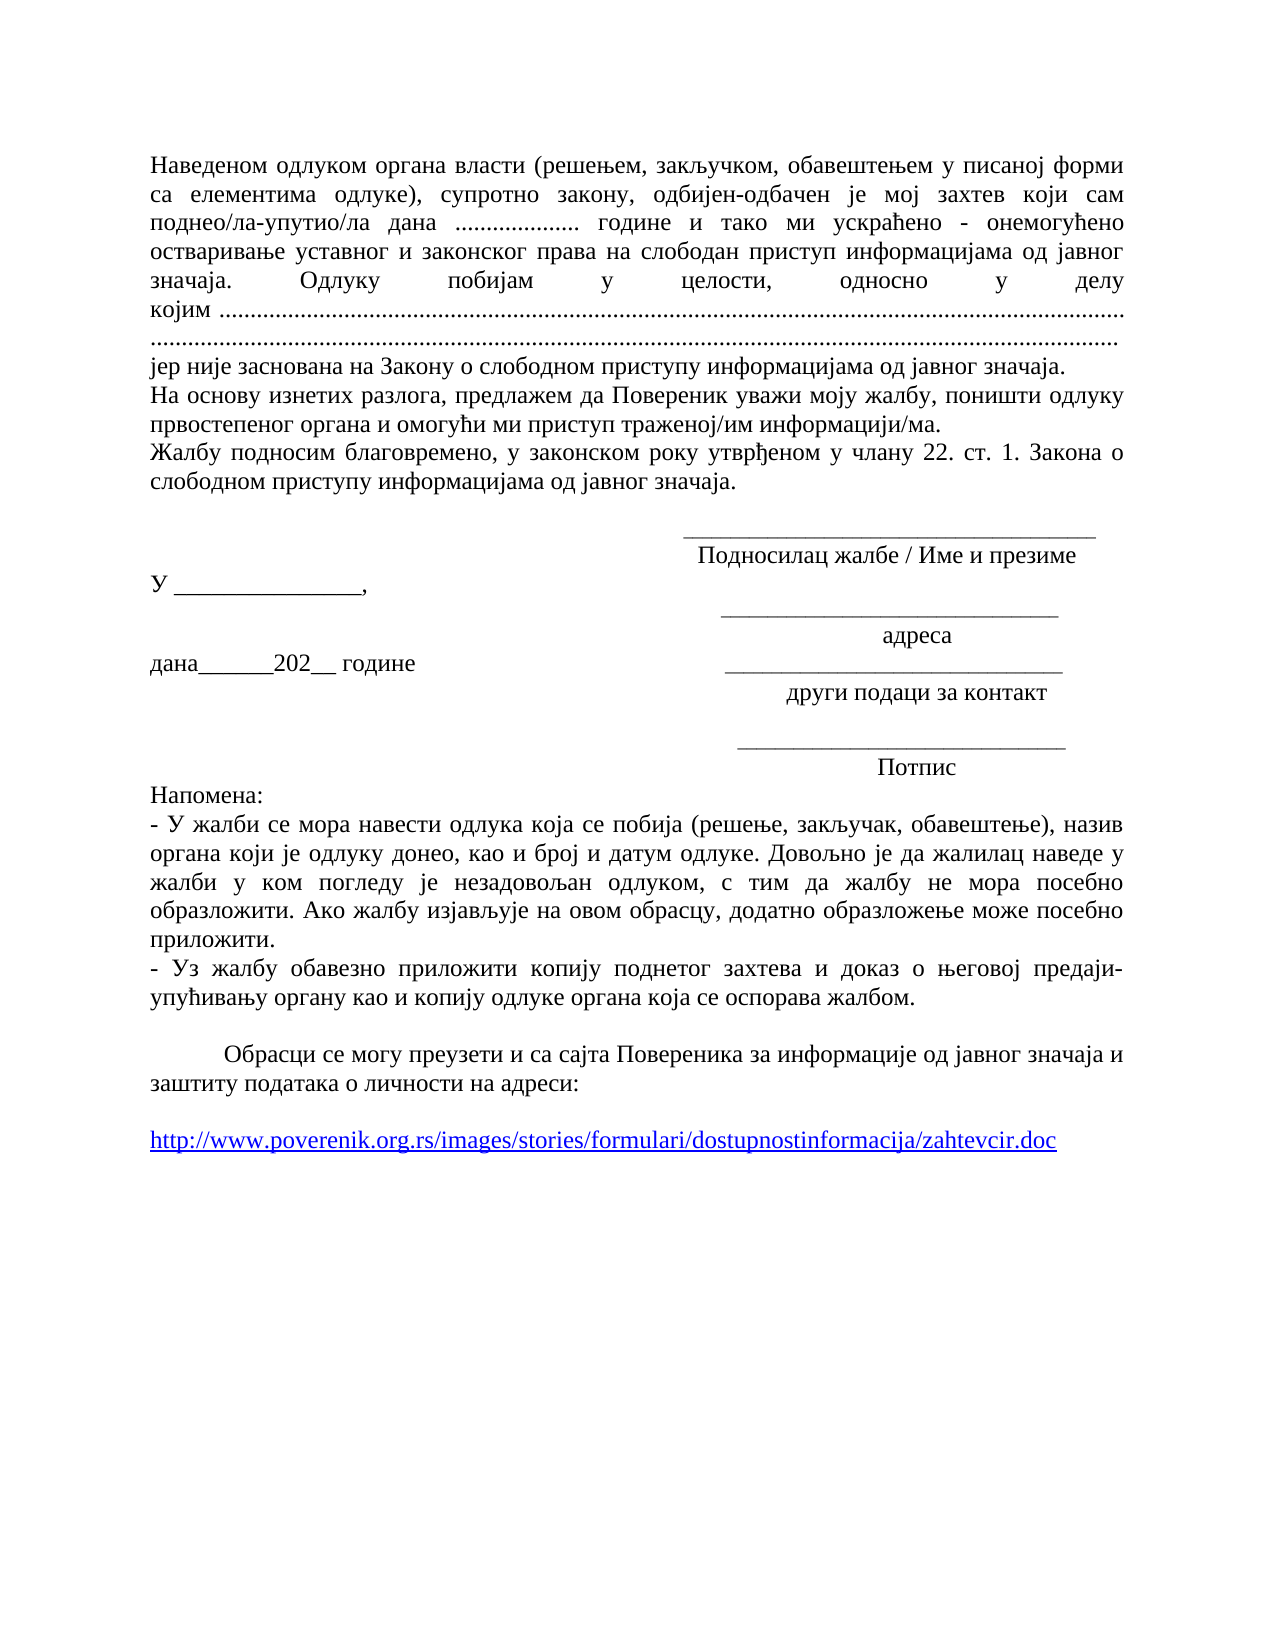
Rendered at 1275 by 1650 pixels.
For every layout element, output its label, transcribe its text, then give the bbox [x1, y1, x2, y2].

text - Уз жалбу обавезно приложити копију поднетог захтева и доказ о његовој предаји-упућивању органу као и копију одлуке органа која се оспорава жалбом. [150, 953, 1125, 1010]
text јер није заснована на Закону о слободном приступу информацијама од јавног значаја. [150, 351, 1125, 380]
text Обрасци се могу преузети и са сајта Повереника за информације од јавног значаја и заштиту података о личности на адреси: [150, 1039, 1125, 1097]
text ___________________________________ [150, 730, 1125, 752]
text Подносилац жалбе / Име и презиме [666, 541, 1125, 569]
text Наведеном одлуком органа власти (решењем, закључком, обавештењем у писаној форми са елементима одлуке), супротно закону, одбијен-одбачен је мој захтев који сам поднео/ла-упутио/ла дана .................... године и тако ми ускраћено - онемогућено остваривање уставног и законског права на слободан приступ информацијама од јавног значаја. Одлуку побијам у целости, односно у делу којим ............................................................................................................................................................................................................................................................................................................ [150, 150, 1125, 351]
text ____________________________________ [150, 598, 1125, 620]
text ____________________________________________ [150, 519, 1125, 541]
text Потпис [150, 752, 1125, 780]
text други подаци за контакт [150, 677, 1125, 706]
text На основу изнетих разлога, предлажем да Повереник уважи моју жалбу, поништи одлуку првостепеног органа и омогући ми приступ траженој/им информацији/ма. [150, 380, 1125, 437]
text http://www.poverenik.org.rs/images/stories/formulari/dostupnostinformacija/zahtevcir.doc [150, 1125, 1125, 1154]
text - У жалби се мора навести одлука која се побија (решење, закључак, обавештење), назив органа који је одлуку донео, као и број и датум одлуке. Довољно је да жалилац наведе у жалби у ком погледу је незадовољан одлуком, с тим да жалбу не мора посебно образложити. Ако жалбу изјављује на овом обрасцу, додатно образложење може посебно приложити. [150, 809, 1125, 953]
text У _______________, [150, 569, 1125, 598]
text Жалбу подносим благовремено, у законском року утврђеном у члану 22. ст. 1. Закона о слободном приступу информацијама од јавног значаја. [150, 437, 1125, 495]
text Напомена: [150, 780, 1125, 809]
text адреса [150, 620, 1125, 648]
text дана______202__ године ____________________________________ [150, 648, 1125, 677]
